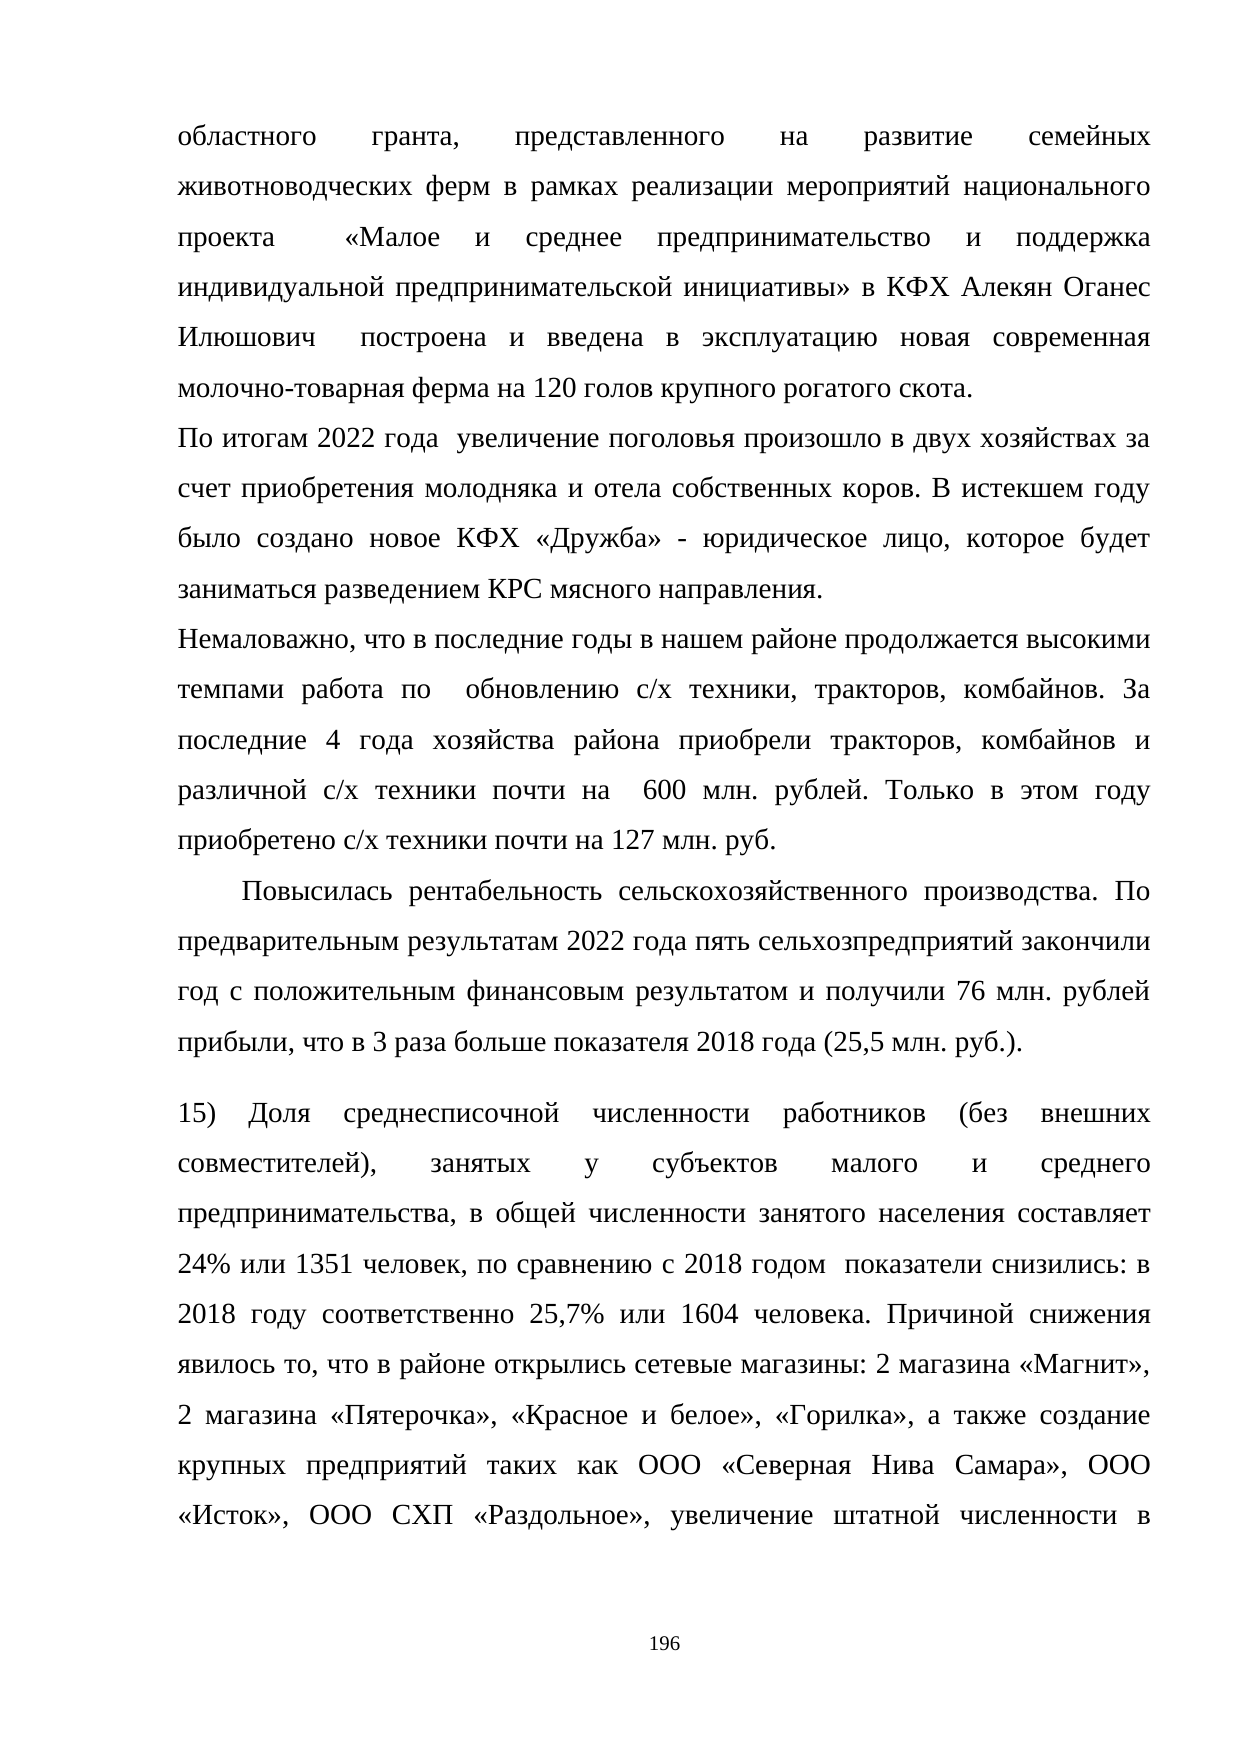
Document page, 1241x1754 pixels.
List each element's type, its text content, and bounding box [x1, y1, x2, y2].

text Повысилась рентабельность сельскохозяйственного производства. По предварительным результатам 2022 года пять сельхозпредприятий закончили год с положительным финансовым результатом и получили 76 млн. рублей прибыли, что в 3 раза больше показателя 2018 года (25,5 млн. руб.). [177, 873, 1152, 1057]
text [177, 1095, 1152, 1531]
text Немаловажно, что в последние годы в нашем районе продолжается высокими темпами работа по обновлению с/х техники, тракторов, комбайнов. За последние 4 года хозяйства района приобрели тракторов, комбайнов и различной с/х техники почти на 600 млн. рублей. Только в этом году приобретено с/х техники почти на 127 млн. руб. [177, 621, 1152, 856]
text По итогам 2022 года увеличение поголовья произошло в двух хозяйствах за счет приобретения молодняка и отела собственных коров. В истекшем году было создано новое КФХ «Дружба» - юридическое лицо, которое будет заниматься разведением КРС мясного направления. [177, 420, 1152, 604]
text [177, 118, 1152, 403]
